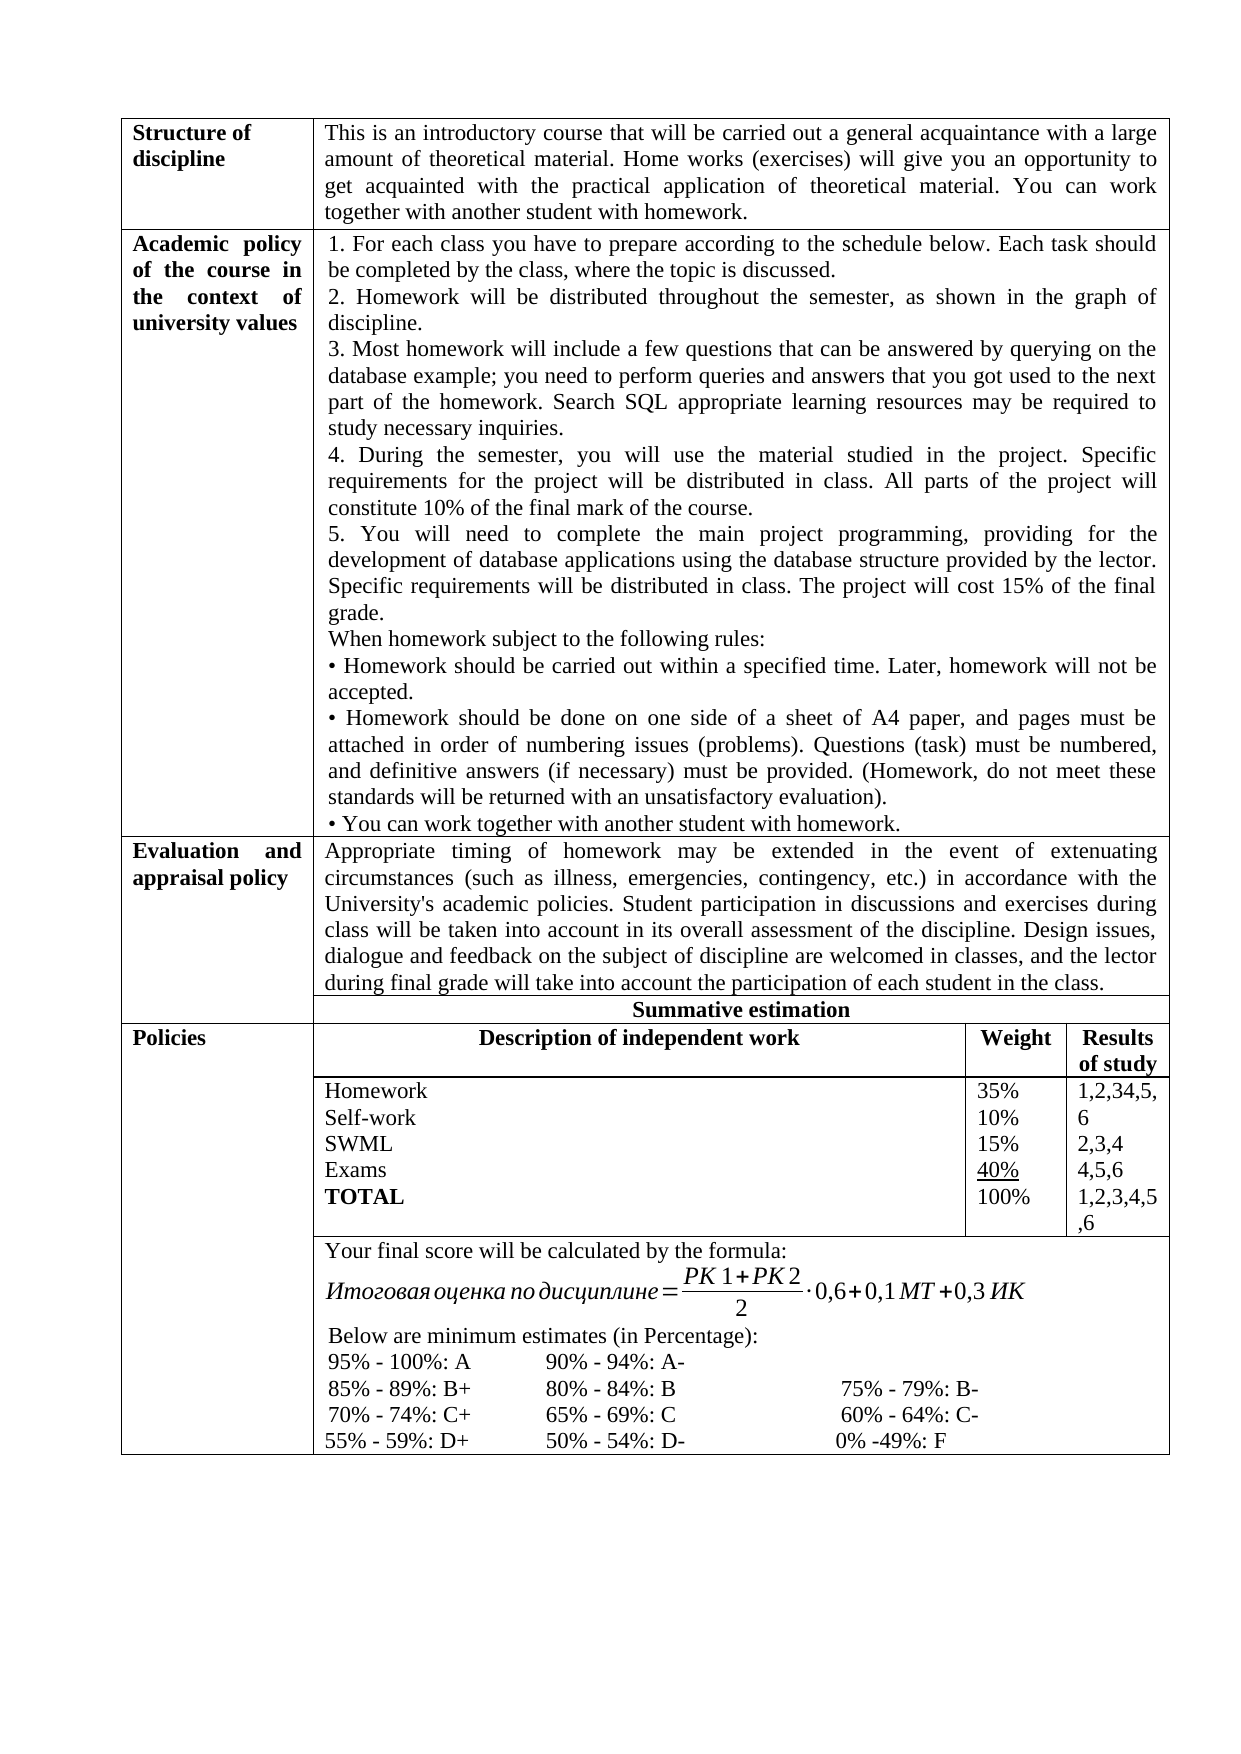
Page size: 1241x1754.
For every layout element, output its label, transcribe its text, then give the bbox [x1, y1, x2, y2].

table_cell Weight [966, 1024, 1066, 1076]
table_cell Results of study [1067, 1024, 1169, 1076]
table_cell Homework Self-work SWML Exams TOTAL [314, 1078, 965, 1236]
table_cell Description of independent work [314, 1024, 965, 1076]
table_cell Appropriate timing of homework may be extended in the event of extenuating circumstances (such as illness, emergencies, contingency, etc.) in accordance with the University's academic policies. Student participation in discussions and exercises during class will be taken into account in its overall assessment of the discipline. Design issues, dialogue and feedback on the subject of discipline are welcomed in classes, and the lector during final grade will take into account the participation of each student in the class. [314, 837, 1169, 995]
table_cell This is an introductory course that will be carried out a general acquaintance with a large amount of theoretical material. Home works (exercises) will give you an opportunity to get acquainted with the practical application of theoretical material. You can work together with another student with homework. [314, 119, 1169, 229]
table_cell 1,2,34,5,6 2,3,4 4,5,6 1,2,3,4,5,6 [1067, 1078, 1169, 1236]
table_cell Structure of discipline [122, 119, 313, 229]
table_cell 1. For each class you have to prepare according to the schedule below. Each task should be completed by the class, where the topic is discussed. 2. Homework will be distributed throughout the semester, as shown in the graph of discipline. 3. Most homework will include a few questions that can be answered by querying on the database example; you need to perform queries and answers that you got used to the next part of the homework. Search SQL appropriate learning resources may be required to study necessary inquiries. 4. During the semester, you will use the material studied in the project. Specific requirements for the project will be distributed in class. All parts of the project will constitute 10% of the final mark of the course. 5. You will need to complete the main project programming, providing for the development of database applications using the database structure provided by the lector. Specific requirements will be distributed in class. The project will cost 15% of the final grade. When homework subject to the following rules: • Homework should be carried out within a specified time. Later, homework will not be accepted. • Homework should be done on one side of a sheet of A4 paper, and pages must be attached in order of numbering issues (problems). Questions (task) must be numbered, and definitive answers (if necessary) must be provided. (Homework, do not meet these standards will be returned with an unsatisfactory evaluation). • You can work together with another student with homework. [314, 230, 1169, 836]
table_cell Policies [122, 1024, 313, 1454]
table_cell Evaluation and appraisal policy [122, 837, 313, 1023]
table_cell Your final score will be calculated by the formula: Below are minimum estimates (in Percentage): 95% - 100%: А 90% - 94%: А- 85% - 89%: В+ 80% - 84%: В 75% - 79%: В- 70% - 74%: С+ 65% - 69%: С 60% - 64%: С- 55% - 59%: D+ 50% - 54%: D- 0% -49%: F [314, 1237, 1169, 1454]
table_cell 35% 10% 15% 40% 100% [966, 1078, 1066, 1236]
table_cell Academic policy of the course in the context of university values [122, 230, 313, 836]
table_cell Summative estimation [314, 996, 1169, 1023]
